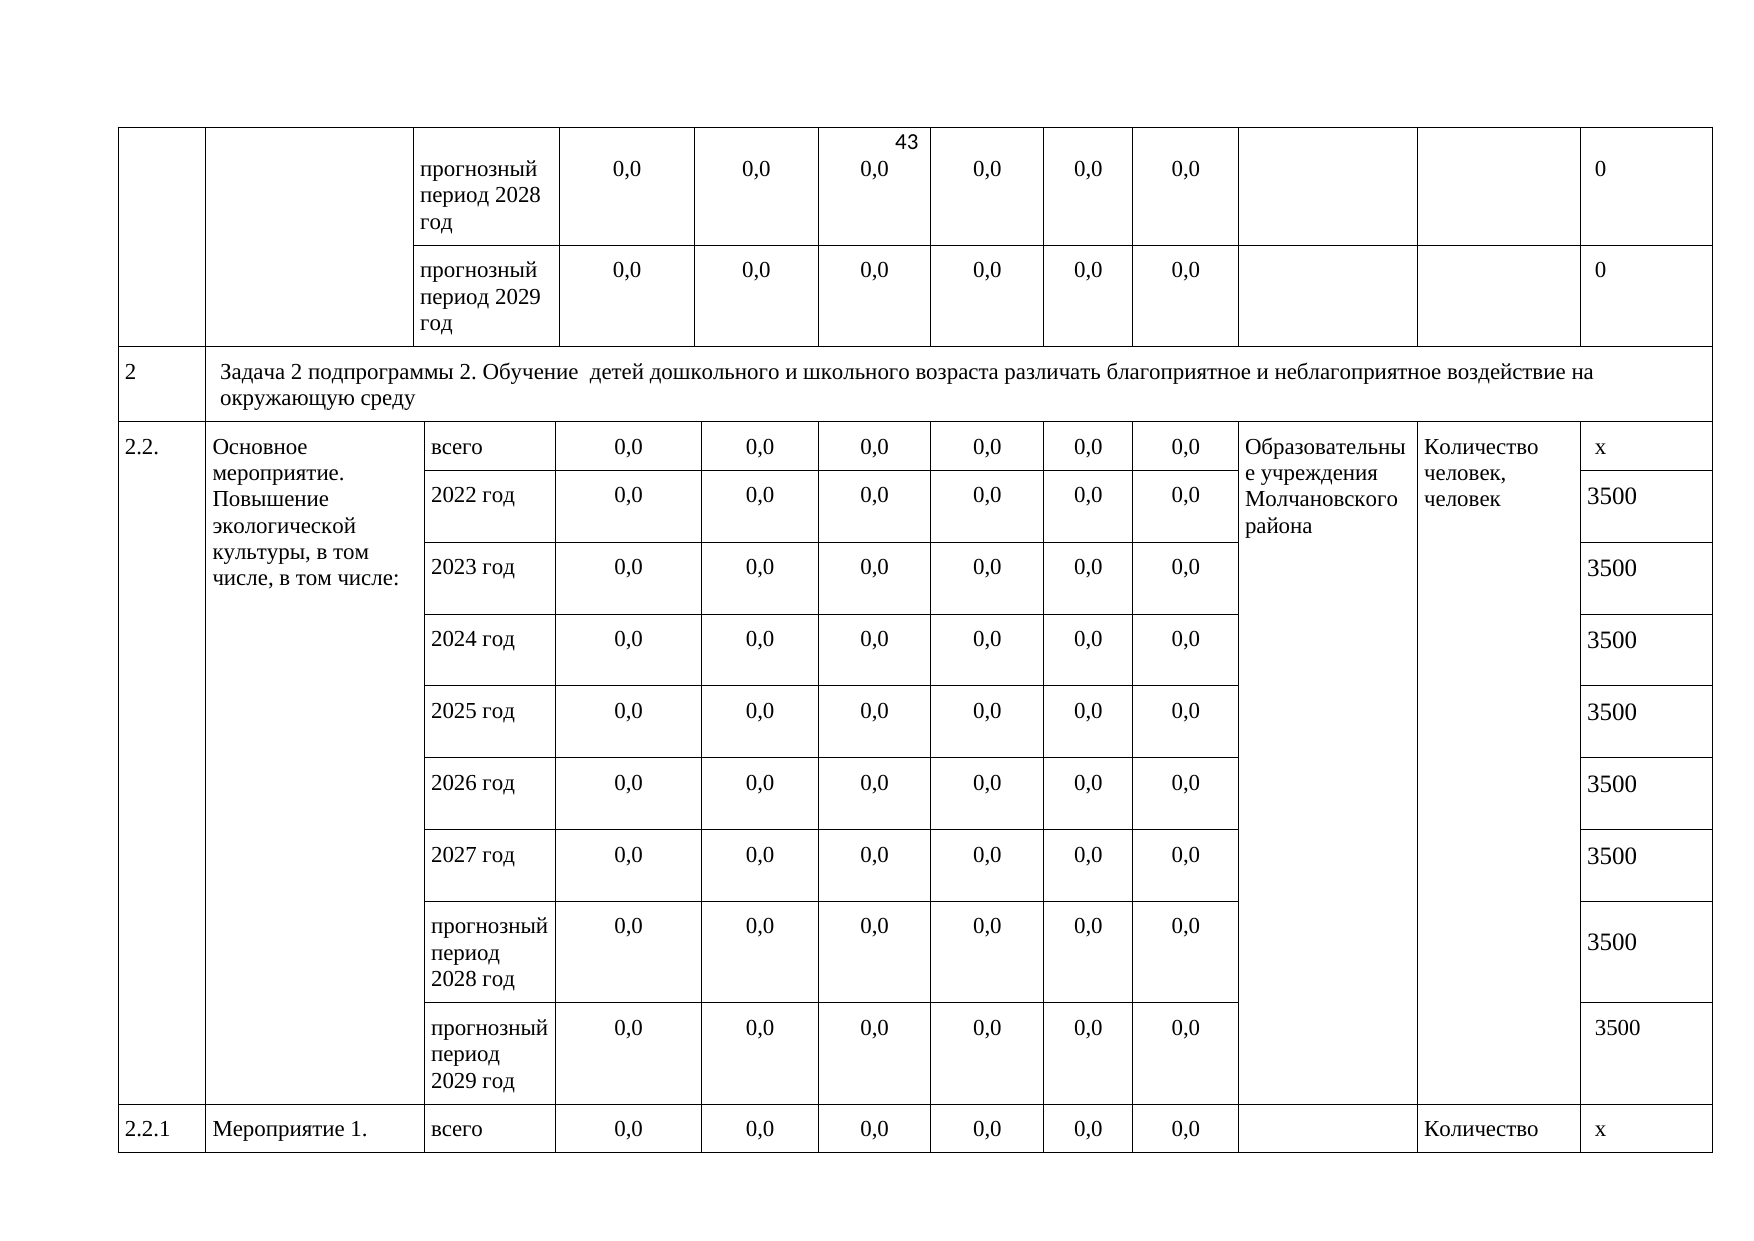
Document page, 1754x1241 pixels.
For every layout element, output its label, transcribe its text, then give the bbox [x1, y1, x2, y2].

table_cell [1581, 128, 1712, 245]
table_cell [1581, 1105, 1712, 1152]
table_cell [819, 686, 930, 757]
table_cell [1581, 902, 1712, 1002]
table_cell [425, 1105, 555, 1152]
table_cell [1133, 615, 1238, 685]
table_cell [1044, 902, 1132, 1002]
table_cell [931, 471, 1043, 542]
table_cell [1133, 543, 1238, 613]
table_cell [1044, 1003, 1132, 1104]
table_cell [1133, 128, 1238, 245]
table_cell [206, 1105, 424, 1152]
table_cell прогнозный период 2028 год [414, 128, 559, 245]
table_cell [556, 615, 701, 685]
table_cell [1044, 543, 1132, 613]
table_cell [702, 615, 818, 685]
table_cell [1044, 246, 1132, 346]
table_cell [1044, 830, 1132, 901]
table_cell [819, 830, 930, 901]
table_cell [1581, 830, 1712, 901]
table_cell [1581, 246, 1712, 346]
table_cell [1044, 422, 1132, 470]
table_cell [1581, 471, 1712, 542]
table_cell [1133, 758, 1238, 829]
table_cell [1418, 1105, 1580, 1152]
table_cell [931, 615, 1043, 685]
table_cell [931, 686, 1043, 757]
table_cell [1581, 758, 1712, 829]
table_cell 0,0 [560, 128, 694, 245]
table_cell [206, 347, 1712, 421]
table_cell 0,0 [819, 128, 930, 245]
table_cell 0,0 [931, 128, 1043, 245]
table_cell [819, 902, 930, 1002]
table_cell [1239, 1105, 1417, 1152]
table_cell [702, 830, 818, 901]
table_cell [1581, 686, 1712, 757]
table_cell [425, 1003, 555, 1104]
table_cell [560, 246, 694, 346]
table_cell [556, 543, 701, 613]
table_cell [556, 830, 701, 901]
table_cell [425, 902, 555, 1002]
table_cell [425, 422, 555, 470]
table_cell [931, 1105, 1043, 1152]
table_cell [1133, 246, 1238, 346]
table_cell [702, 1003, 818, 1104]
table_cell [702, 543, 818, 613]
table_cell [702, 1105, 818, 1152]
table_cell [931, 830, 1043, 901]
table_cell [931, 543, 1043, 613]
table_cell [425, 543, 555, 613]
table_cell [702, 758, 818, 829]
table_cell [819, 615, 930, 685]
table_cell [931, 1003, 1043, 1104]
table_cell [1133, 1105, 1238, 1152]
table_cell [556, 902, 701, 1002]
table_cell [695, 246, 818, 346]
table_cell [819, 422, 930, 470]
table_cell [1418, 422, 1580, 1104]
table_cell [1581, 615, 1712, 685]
table_cell 0,0 [695, 128, 818, 245]
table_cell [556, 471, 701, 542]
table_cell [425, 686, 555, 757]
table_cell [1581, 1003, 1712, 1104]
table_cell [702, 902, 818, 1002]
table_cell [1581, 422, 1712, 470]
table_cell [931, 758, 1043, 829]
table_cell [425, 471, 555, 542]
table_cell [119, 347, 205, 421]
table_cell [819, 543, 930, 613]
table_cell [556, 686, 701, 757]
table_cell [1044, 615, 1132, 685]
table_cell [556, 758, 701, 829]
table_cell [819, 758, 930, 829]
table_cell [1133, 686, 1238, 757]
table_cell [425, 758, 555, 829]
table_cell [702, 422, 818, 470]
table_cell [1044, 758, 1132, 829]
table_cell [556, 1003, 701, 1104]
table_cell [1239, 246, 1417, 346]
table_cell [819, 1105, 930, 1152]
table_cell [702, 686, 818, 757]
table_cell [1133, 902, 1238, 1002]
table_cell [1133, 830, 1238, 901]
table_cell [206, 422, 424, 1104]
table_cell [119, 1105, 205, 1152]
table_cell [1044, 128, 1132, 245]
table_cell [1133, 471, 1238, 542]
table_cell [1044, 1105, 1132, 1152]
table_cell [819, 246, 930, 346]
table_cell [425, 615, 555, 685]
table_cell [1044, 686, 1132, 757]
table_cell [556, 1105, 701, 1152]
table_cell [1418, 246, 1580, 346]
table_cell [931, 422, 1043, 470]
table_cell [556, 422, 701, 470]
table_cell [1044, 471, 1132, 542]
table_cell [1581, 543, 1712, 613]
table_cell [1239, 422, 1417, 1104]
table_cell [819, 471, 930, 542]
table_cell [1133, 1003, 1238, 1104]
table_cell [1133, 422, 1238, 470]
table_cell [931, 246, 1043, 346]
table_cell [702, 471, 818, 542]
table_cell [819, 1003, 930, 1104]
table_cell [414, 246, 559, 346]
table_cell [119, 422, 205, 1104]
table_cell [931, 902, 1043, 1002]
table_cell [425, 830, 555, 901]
